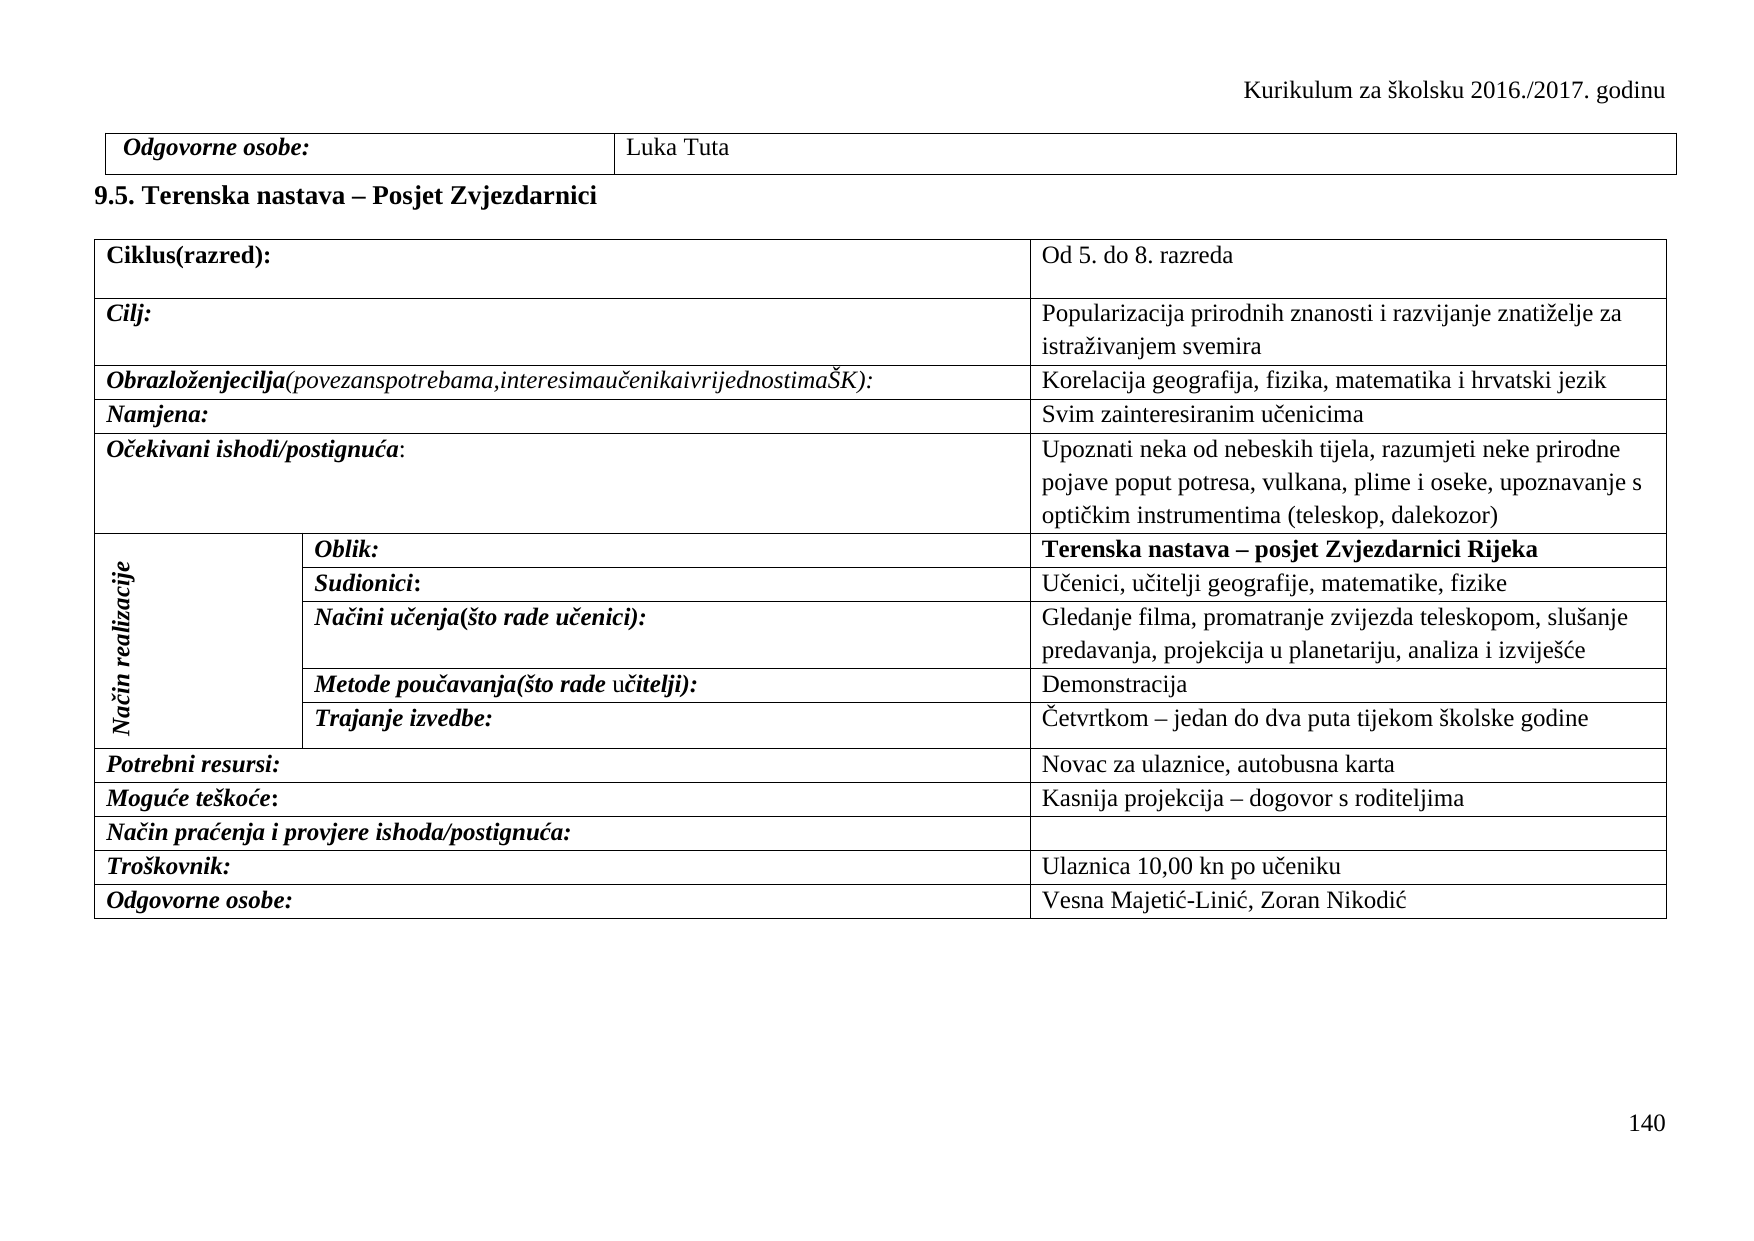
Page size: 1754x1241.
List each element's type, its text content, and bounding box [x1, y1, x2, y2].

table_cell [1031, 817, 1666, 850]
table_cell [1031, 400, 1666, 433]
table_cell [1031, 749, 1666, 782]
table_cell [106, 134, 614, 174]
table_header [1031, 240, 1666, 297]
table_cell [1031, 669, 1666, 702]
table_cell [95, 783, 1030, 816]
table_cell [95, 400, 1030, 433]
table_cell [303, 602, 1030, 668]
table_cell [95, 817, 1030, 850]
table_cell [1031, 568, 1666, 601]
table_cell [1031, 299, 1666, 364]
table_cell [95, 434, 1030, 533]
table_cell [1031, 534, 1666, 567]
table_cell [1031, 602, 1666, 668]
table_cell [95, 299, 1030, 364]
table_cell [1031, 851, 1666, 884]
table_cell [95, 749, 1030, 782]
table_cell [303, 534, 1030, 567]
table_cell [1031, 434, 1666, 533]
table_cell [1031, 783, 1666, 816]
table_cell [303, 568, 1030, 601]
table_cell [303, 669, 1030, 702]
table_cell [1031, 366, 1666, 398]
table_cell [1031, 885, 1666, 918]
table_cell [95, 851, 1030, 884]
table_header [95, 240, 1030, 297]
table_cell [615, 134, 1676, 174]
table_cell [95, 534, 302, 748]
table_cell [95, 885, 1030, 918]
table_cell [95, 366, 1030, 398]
subtitle 9.5. Terenska nastava – Posjet Zvjezdarnici [94, 179, 1665, 211]
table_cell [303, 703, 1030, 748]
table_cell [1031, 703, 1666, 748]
